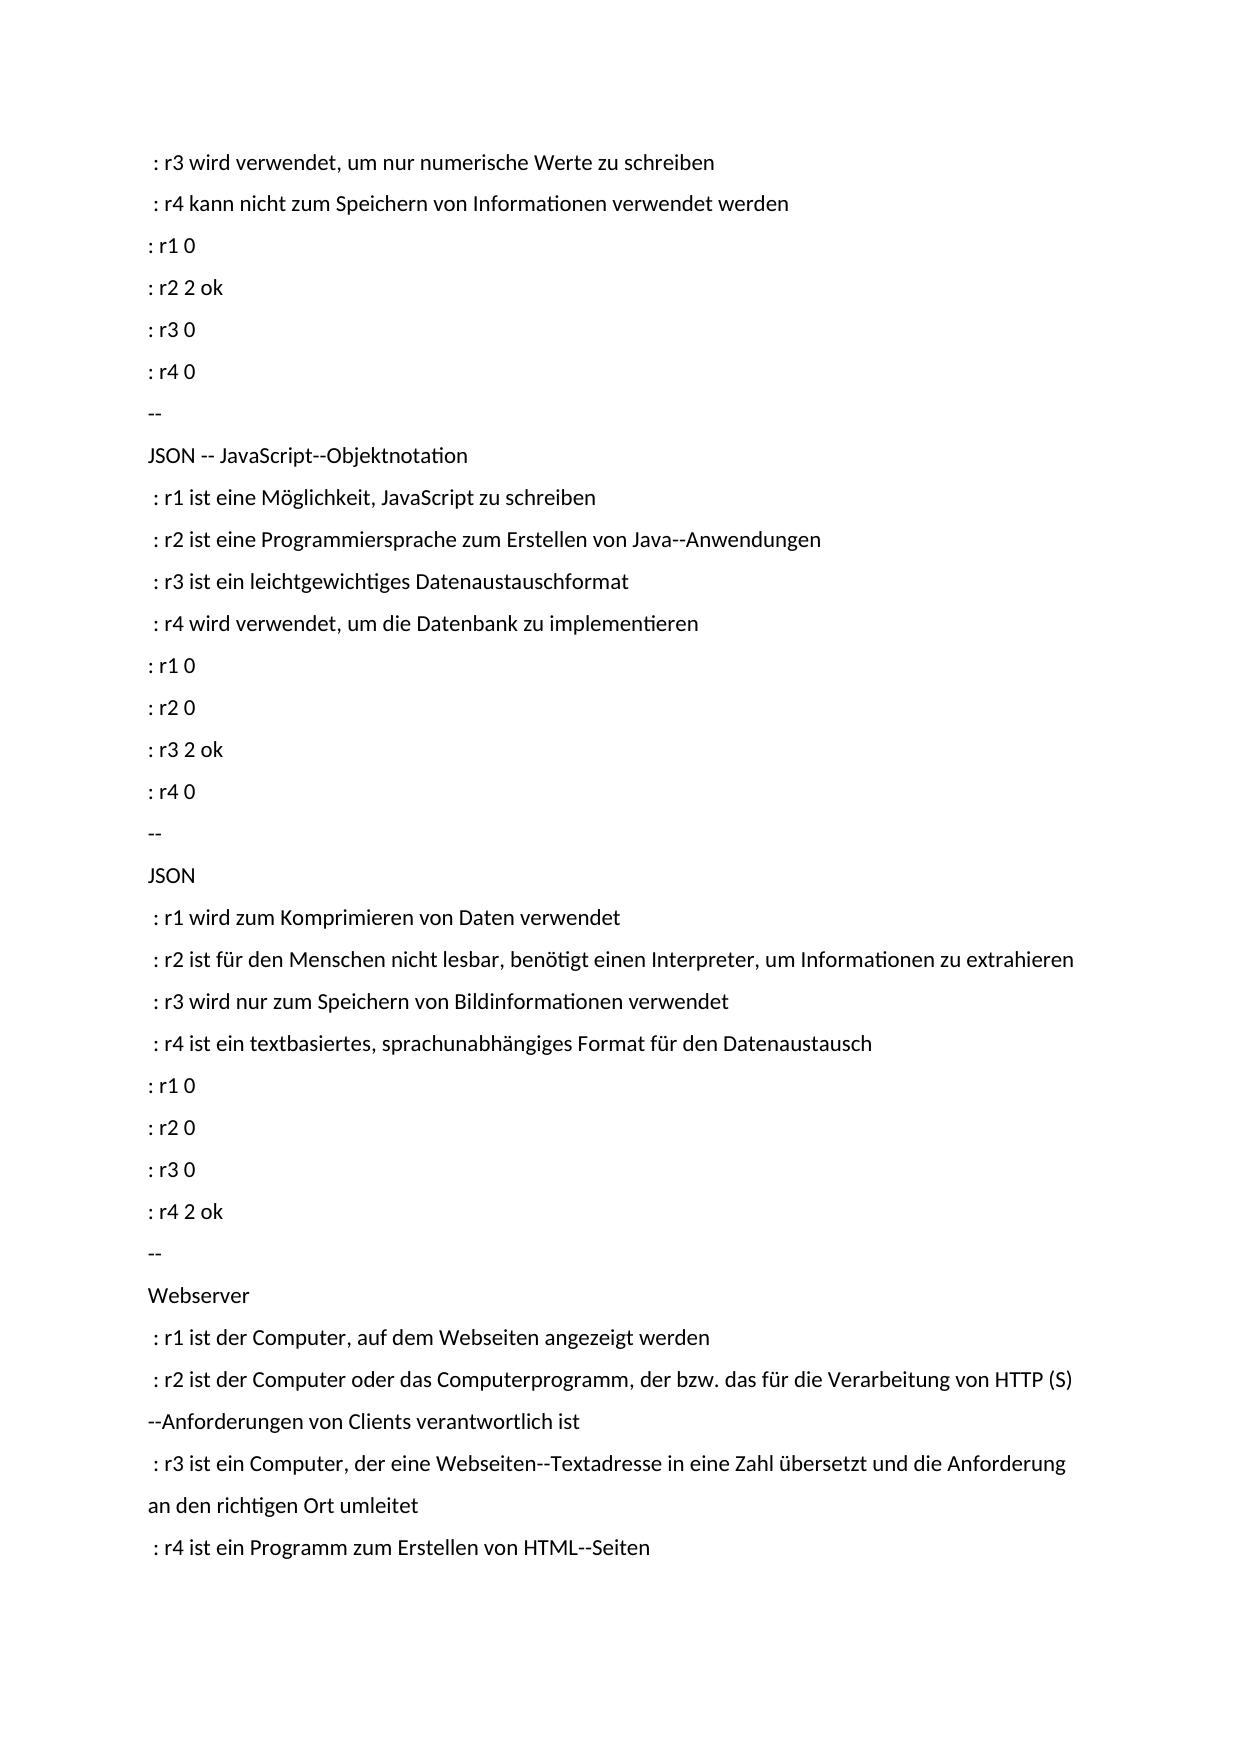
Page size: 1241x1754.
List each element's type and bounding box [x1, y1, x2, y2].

text [148, 148, 1093, 1561]
